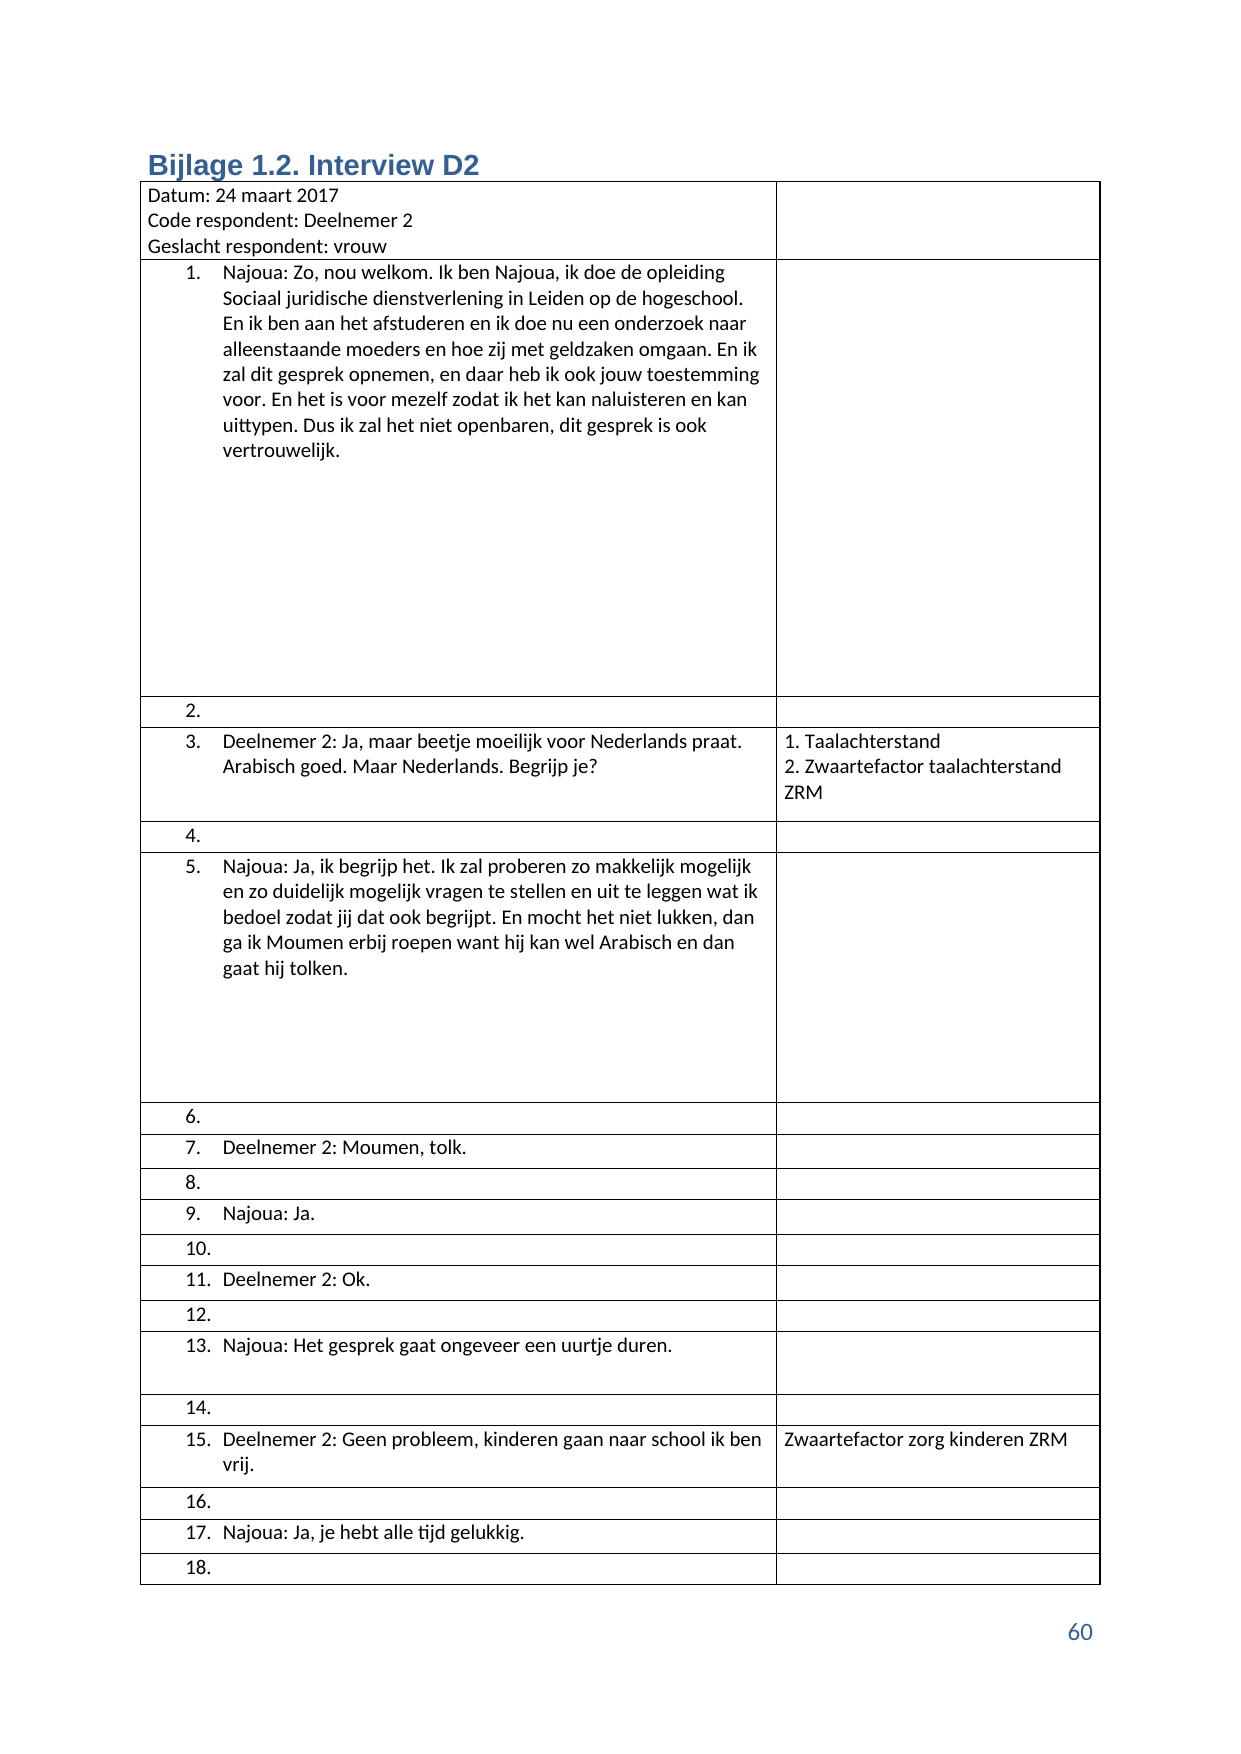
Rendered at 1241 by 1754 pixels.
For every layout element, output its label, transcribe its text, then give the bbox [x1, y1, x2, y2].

table_header Datum: 24 maart 2017 Code respondent: Deelnemer 2 Geslacht respondent: vrouw [141, 1282, 776, 1358]
text Bijlage 1.2. Interview D2 [148, 1247, 1093, 1281]
table_header [777, 1282, 1099, 1358]
